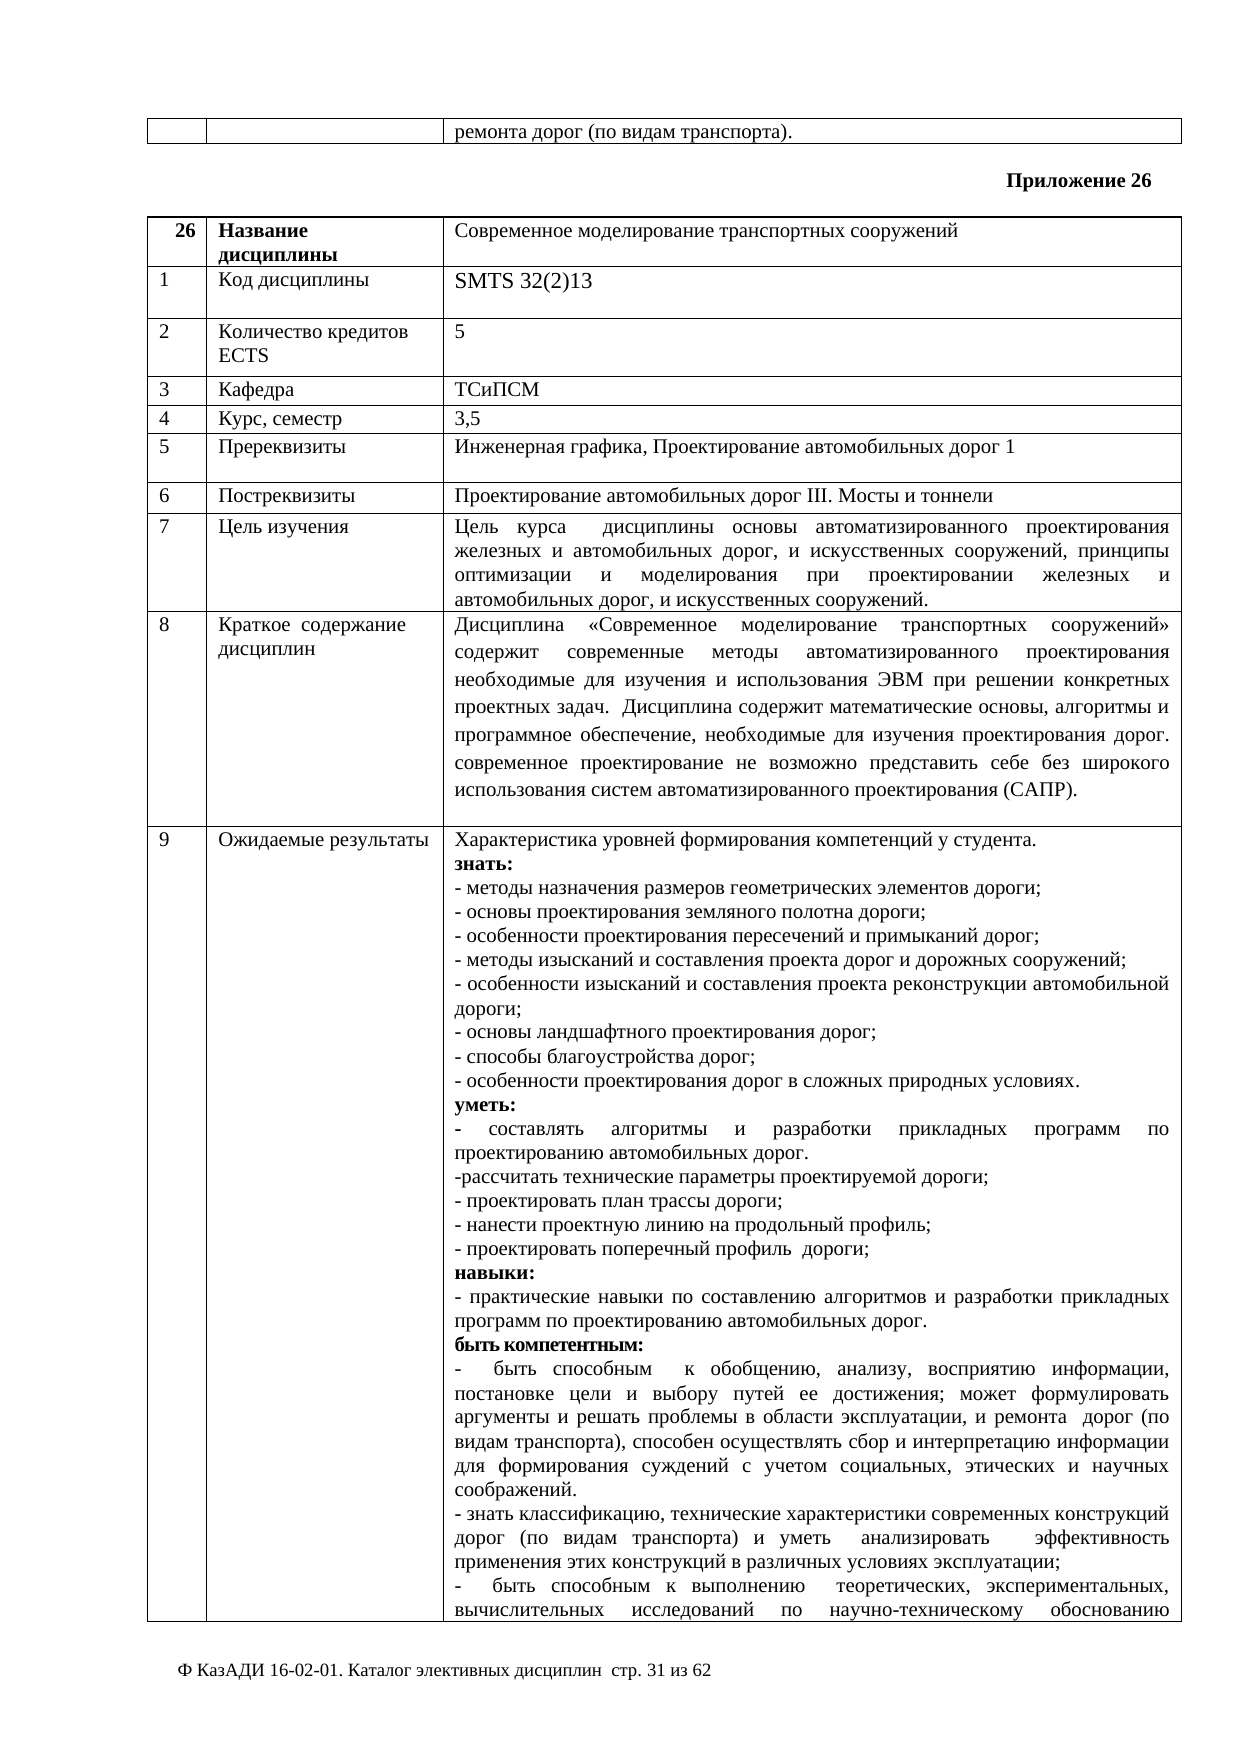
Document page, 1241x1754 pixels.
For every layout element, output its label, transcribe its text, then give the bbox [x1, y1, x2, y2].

table_cell Курс, семестр [207, 406, 443, 433]
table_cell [207, 827, 443, 1621]
table_cell 5 [444, 319, 1181, 376]
table_cell 8 [148, 612, 206, 826]
table_cell Цель изучения [207, 514, 443, 611]
table_cell Проектирование автомобильных дорог III. Мосты и тоннели [444, 483, 1181, 513]
table_cell Краткое содержание дисциплин [207, 612, 443, 826]
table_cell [207, 119, 443, 143]
table_cell Количество кредитов ECTS [207, 319, 443, 376]
table_cell 6 [148, 483, 206, 513]
table_cell 9 [148, 119, 206, 143]
table_cell 3,5 [444, 406, 1181, 433]
text Приложение 26 [177, 168, 1152, 192]
table_cell 2 [148, 319, 206, 376]
table_cell Цель курса дисциплины основы автоматизированного проектирования железных и автомобильных дорог, и искусственных сооружений, принципы оптимизации и моделирования при проектировании железных и автомобильных дорог, и искусственных сооружений. [444, 514, 1181, 611]
table_cell 9 [148, 827, 206, 1621]
table_cell ТСиПСМ [444, 377, 1181, 405]
table_cell 5 [148, 434, 206, 482]
table_cell Дисциплина «Современное моделирование транспортных сооружений» содержит современные методы автоматизированного проектирования необходимые для изучения и использования ЭВМ при решении конкретных проектных задач. Дисциплина содержит математические основы, алгоритмы и программное обеспечение, необходимые для изучения проектирования дорог. современное проектирование не возможно представить себе без широкого использования систем автоматизированного проектирования (САПР). [444, 612, 1181, 826]
table_cell Постреквизиты [207, 483, 443, 513]
table_cell 7 [148, 514, 206, 611]
table_cell Кафедра [207, 377, 443, 405]
table_cell Код дисциплины [207, 267, 443, 318]
table_cell 4 [148, 406, 206, 433]
table_header 26 [148, 218, 206, 266]
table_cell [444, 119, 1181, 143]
table_header Современное моделирование транспортных сооружений [444, 218, 1181, 266]
table_cell 3 [148, 377, 206, 405]
table_cell Инженерная графика, Проектирование автомобильных дорог 1 [444, 434, 1181, 482]
table_header Название дисциплины [207, 218, 443, 266]
table_cell 1 [148, 267, 206, 318]
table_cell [444, 827, 1181, 1621]
table_cell SMTS 32(2)13 [444, 267, 1181, 318]
table_cell Пререквизиты [207, 434, 443, 482]
